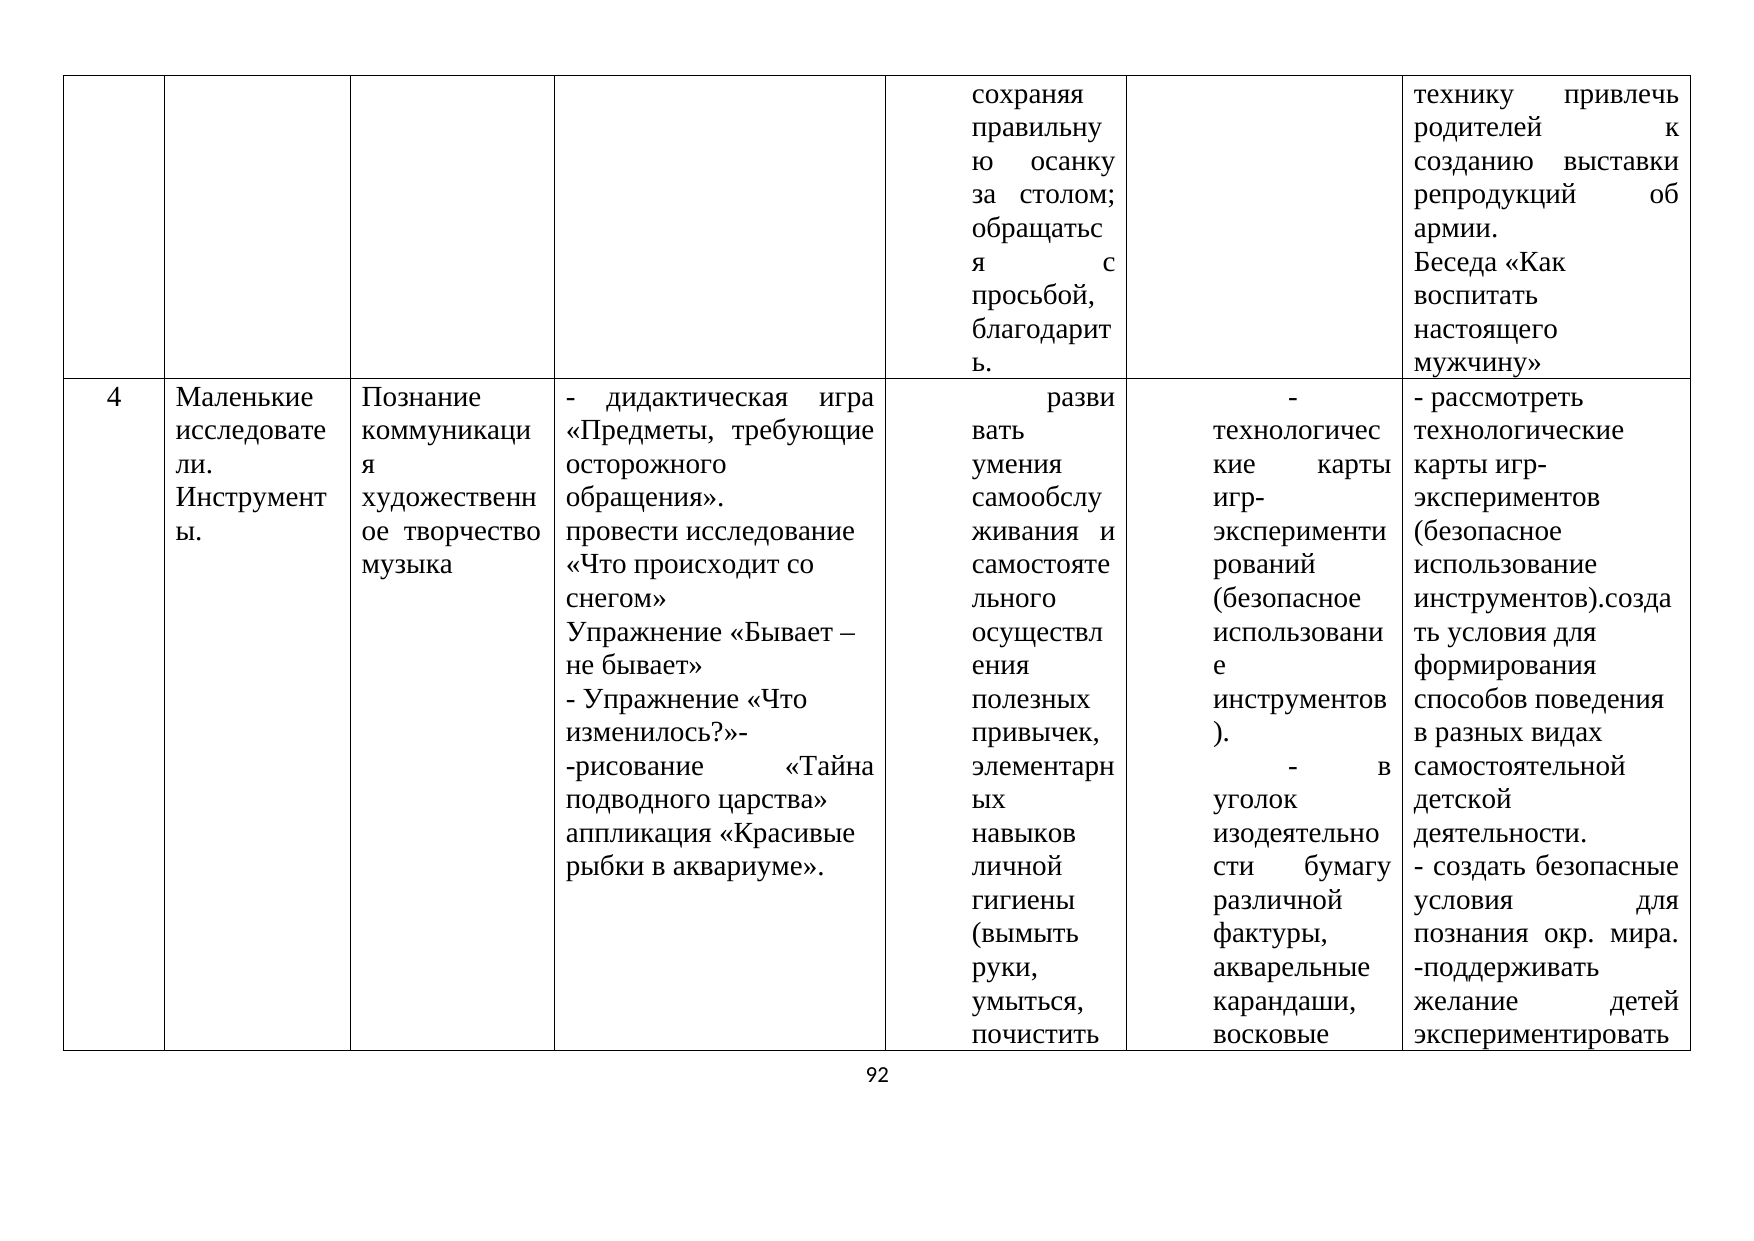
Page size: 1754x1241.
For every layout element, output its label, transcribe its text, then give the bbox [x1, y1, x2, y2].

table_cell 3 [64, 76, 164, 378]
table_cell 4 [64, 379, 164, 1050]
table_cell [165, 379, 350, 1050]
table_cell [555, 76, 885, 378]
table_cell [351, 76, 554, 378]
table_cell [886, 76, 1126, 378]
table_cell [351, 379, 554, 1050]
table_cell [1127, 379, 1402, 1050]
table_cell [555, 379, 885, 1050]
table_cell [1403, 76, 1690, 378]
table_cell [165, 76, 350, 378]
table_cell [886, 379, 1126, 1050]
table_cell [1127, 76, 1402, 378]
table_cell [1403, 379, 1690, 1050]
